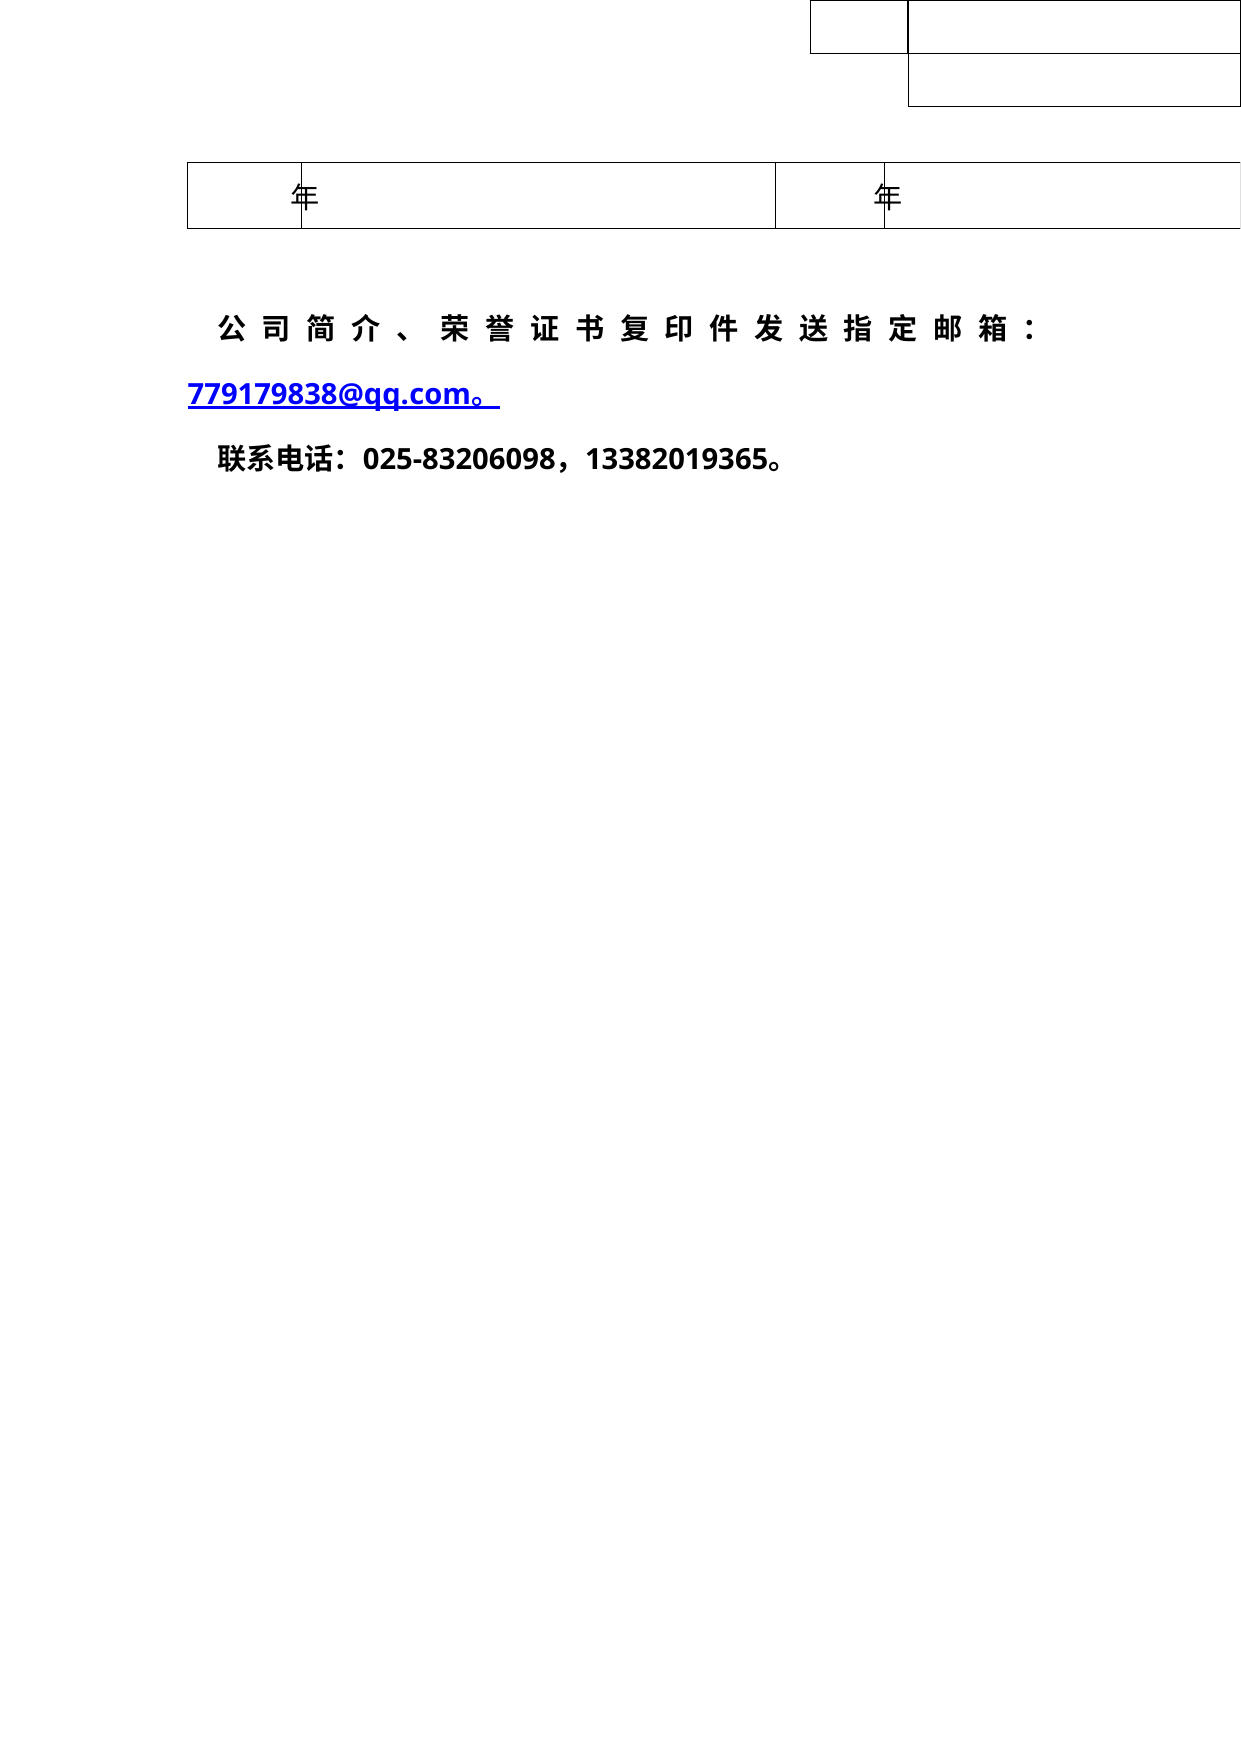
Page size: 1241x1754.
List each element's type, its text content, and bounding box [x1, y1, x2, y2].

table_header [909, 1, 1240, 53]
table_header [811, 1, 907, 53]
table_cell [909, 54, 1240, 106]
table_cell 协会 审核 意见 意 年 [776, 163, 884, 228]
text 公司简介、荣誉证书复印件发送指定邮箱：779179838@qq.com。 [187, 294, 1053, 424]
table_cell 年 月 日（公章） [302, 163, 775, 228]
text 联系电话：025-83206098，13382019365。 [187, 424, 1053, 489]
table_cell 申请 单位 意见 年 [188, 163, 301, 228]
table_cell 年 月 日（公章） [885, 163, 1240, 228]
